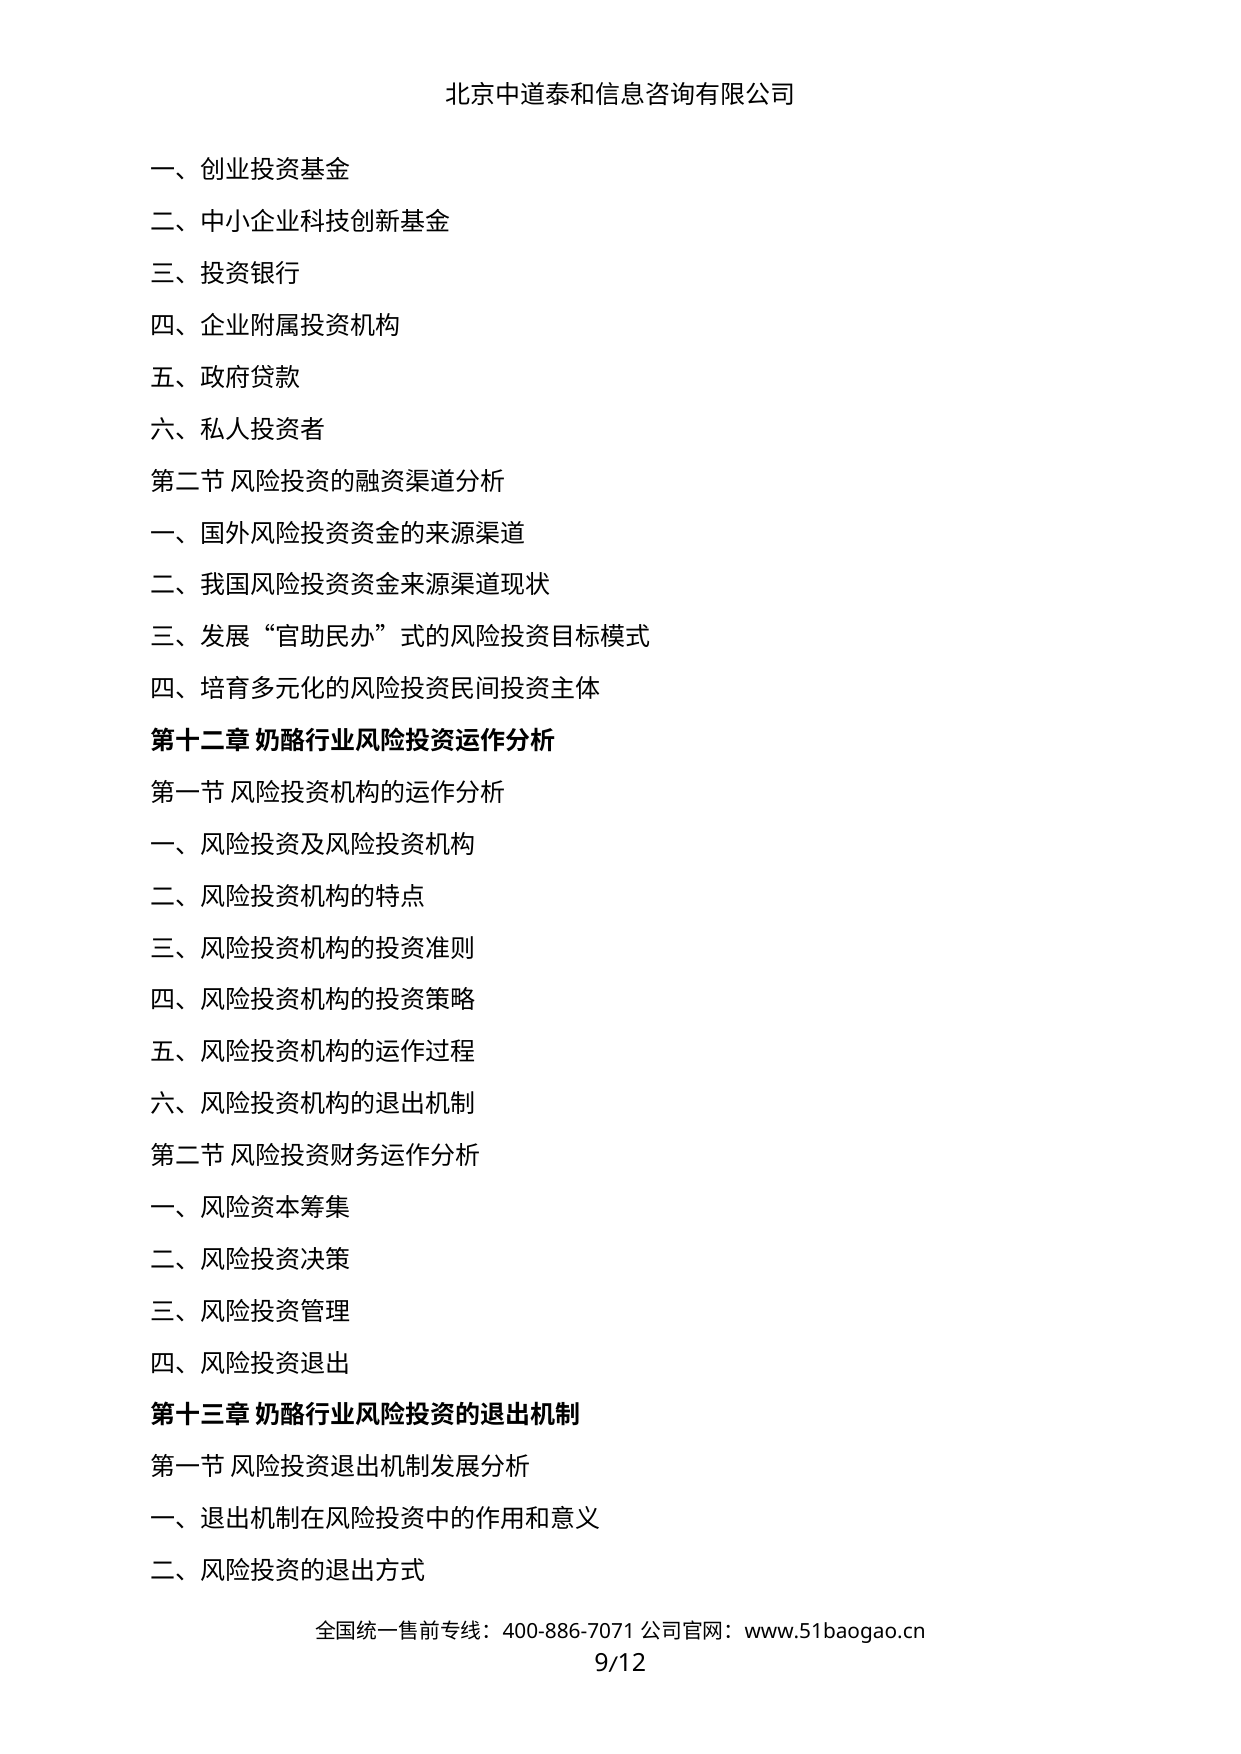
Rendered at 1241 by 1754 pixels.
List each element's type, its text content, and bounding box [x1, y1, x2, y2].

text 二、风险投资机构的特点 [150, 876, 1090, 912]
text 四、风险投资机构的投资策略 [150, 980, 1090, 1016]
text 第十二章 奶酪行业风险投资运作分析 [150, 721, 1090, 757]
text 三、风险投资管理 [150, 1291, 1090, 1327]
text 四、培育多元化的风险投资民间投资主体 [150, 669, 1090, 705]
text 一、风险资本筹集 [150, 1187, 1090, 1224]
text 三、投资银行 [150, 254, 1090, 290]
text 一、创业投资基金 [150, 150, 1090, 186]
text 二、我国风险投资资金来源渠道现状 [150, 565, 1090, 601]
text 一、国外风险投资资金的来源渠道 [150, 513, 1090, 549]
text 第十三章 奶酪行业风险投资的退出机制 [150, 1395, 1090, 1431]
text 五、政府贷款 [150, 357, 1090, 394]
text 三、风险投资机构的投资准则 [150, 928, 1090, 964]
text 一、风险投资及风险投资机构 [150, 824, 1090, 861]
text 四、风险投资退出 [150, 1343, 1090, 1379]
text 三、发展“官助民办”式的风险投资目标模式 [150, 617, 1090, 653]
text 第二节 风险投资的融资渠道分析 [150, 461, 1090, 497]
text 六、风险投资机构的退出机制 [150, 1084, 1090, 1120]
text 二、风险投资的退出方式 [150, 1551, 1090, 1587]
text 第一节 风险投资机构的运作分析 [150, 772, 1090, 809]
text 二、风险投资决策 [150, 1239, 1090, 1276]
text 四、企业附属投资机构 [150, 306, 1090, 342]
text 二、中小企业科技创新基金 [150, 202, 1090, 238]
text 第一节 风险投资退出机制发展分析 [150, 1447, 1090, 1483]
text 第二节 风险投资财务运作分析 [150, 1136, 1090, 1172]
text 五、风险投资机构的运作过程 [150, 1032, 1090, 1068]
text 六、私人投资者 [150, 409, 1090, 446]
text 一、退出机制在风险投资中的作用和意义 [150, 1499, 1090, 1535]
